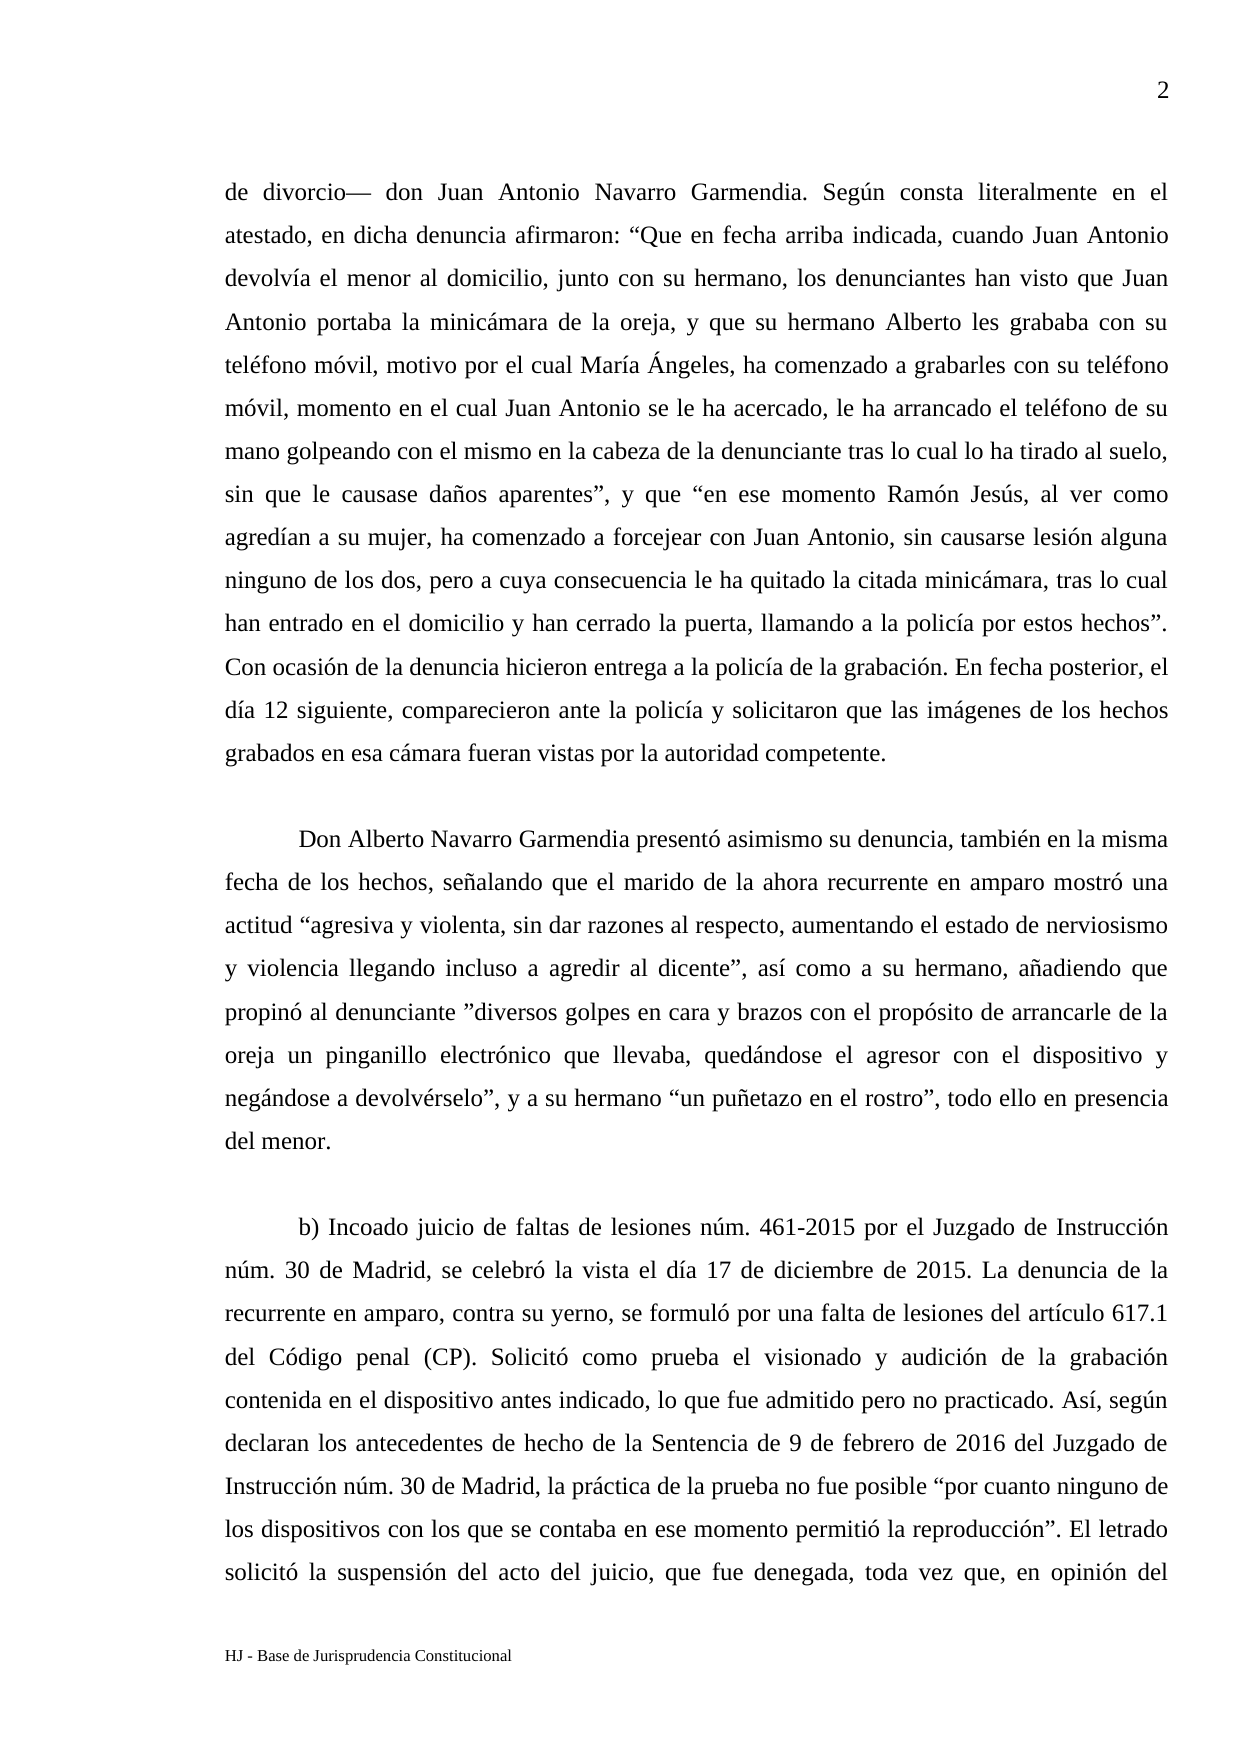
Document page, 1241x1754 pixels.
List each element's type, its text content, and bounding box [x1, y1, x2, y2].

text Don Alberto Navarro Garmendia presentó asimismo su denuncia, también en la misma fecha de los hechos, señalando que el marido de la ahora recurrente en amparo mostró una actitud “agresiva y violenta, sin dar razones al respecto, aumentando el estado de nerviosismo y violencia llegando incluso a agredir al dicente”, así como a su hermano, añadiendo que propinó al denunciante ”diversos golpes en cara y brazos con el propósito de arrancarle de la oreja un pinganillo electrónico que llevaba, quedándose el agresor con el dispositivo y negándose a devolvérselo”, y a su hermano “un puñetazo en el rostro”, todo ello en presencia del menor. [224, 824, 1169, 1155]
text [224, 177, 1169, 767]
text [224, 1212, 1169, 1586]
